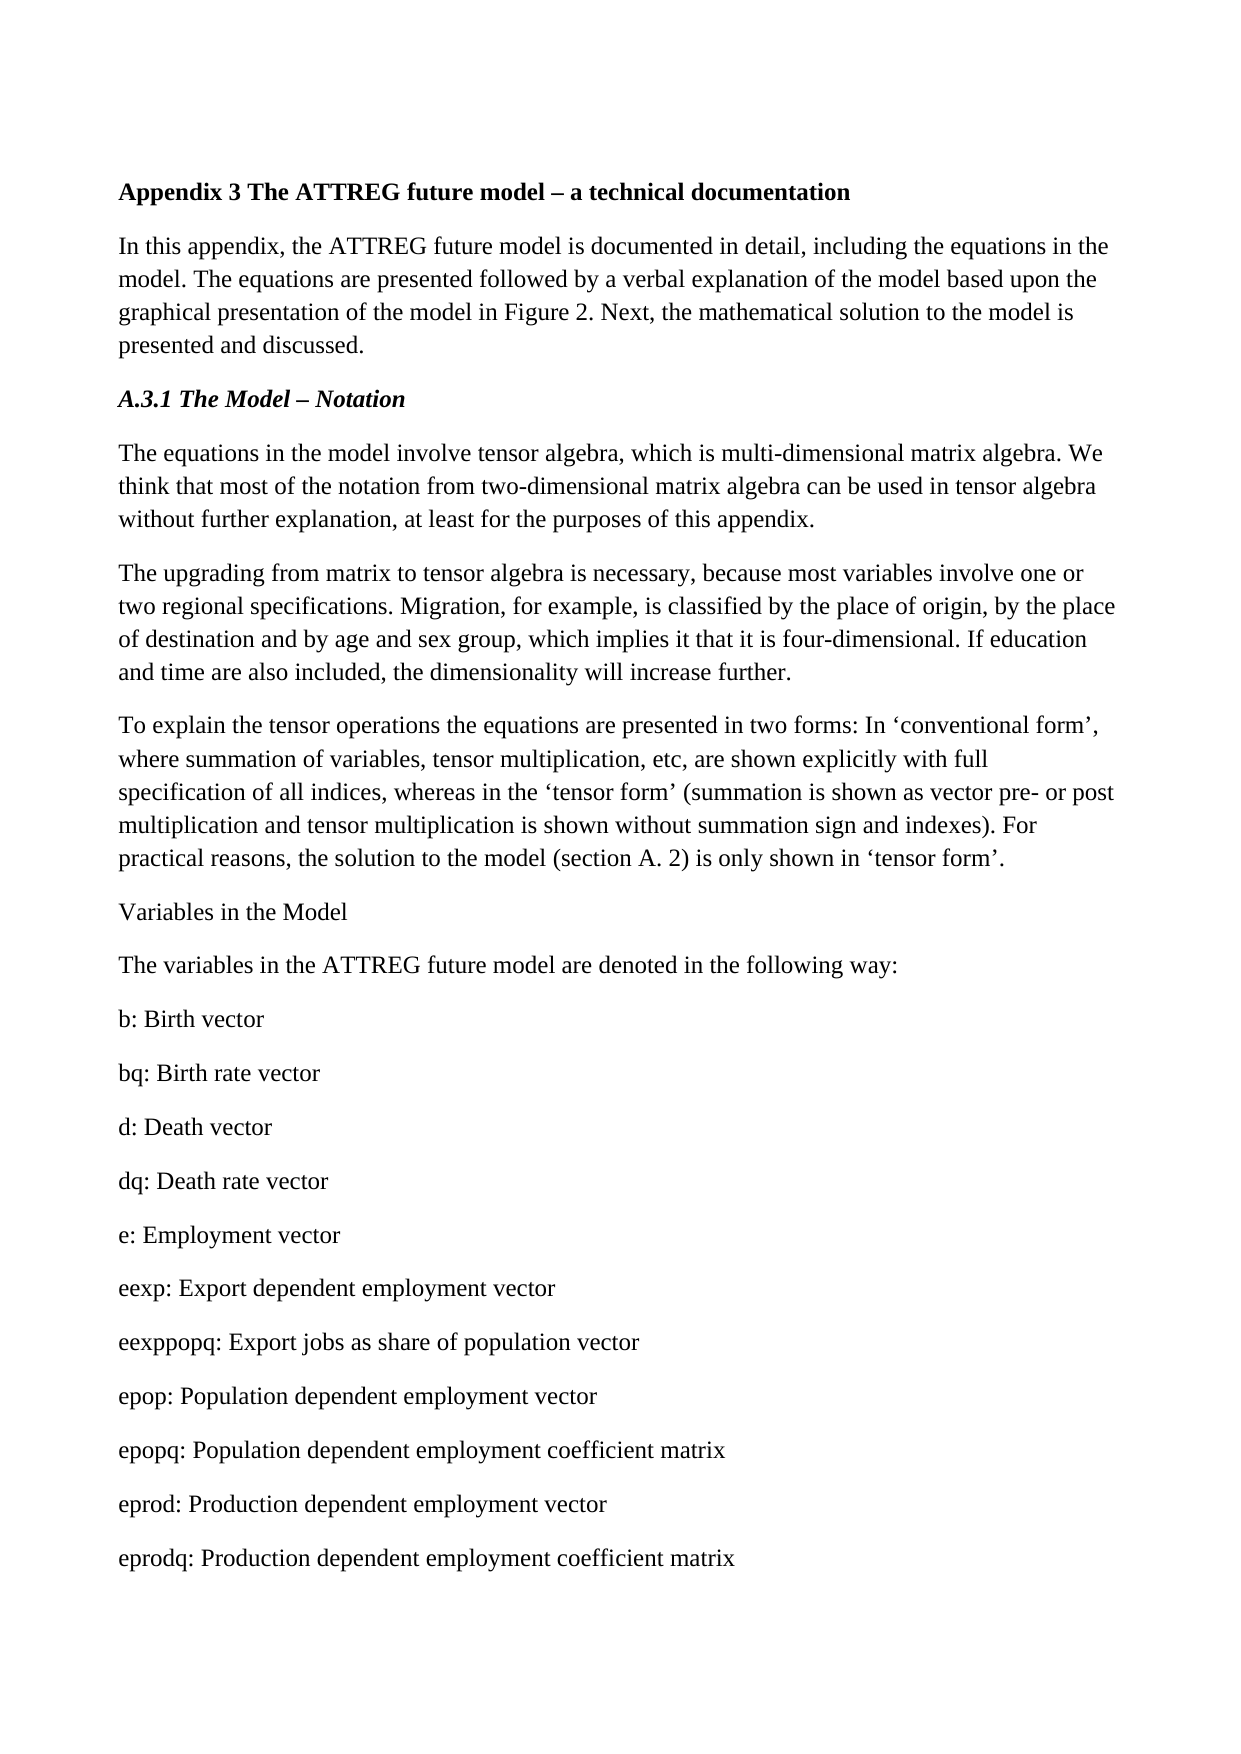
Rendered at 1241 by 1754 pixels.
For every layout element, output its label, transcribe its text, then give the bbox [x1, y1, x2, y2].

text eexp: Export dependent employment vector [118, 1273, 1122, 1302]
text In this appendix, the ATTREG future model is documented in detail, including the equations in the model. The equations are presented followed by a verbal explanation of the model based upon the graphical presentation of the model in Figure 2. Next, the mathematical solution to the model is presented and discussed. [118, 231, 1122, 359]
text eprod: Production dependent employment vector [118, 1489, 1122, 1518]
text Appendix 3 The ATTREG future model – a technical documentation [118, 177, 1122, 206]
text b: Birth vector [118, 1004, 1122, 1033]
text e: Employment vector [118, 1220, 1122, 1248]
text bq: Birth rate vector [118, 1058, 1122, 1087]
text The equations in the model involve tensor algebra, which is multi-dimensional matrix algebra. We think that most of the notation from two-dimensional matrix algebra can be used in tensor algebra without further explanation, at least for the purposes of this appendix. [118, 438, 1122, 533]
text To explain the tensor operations the equations are presented in two forms: In ‘conventional form’, where summation of variables, tensor multiplication, etc, are shown explicitly with full specification of all indices, whereas in the ‘tensor form’ (summation is shown as vector pre- or post multiplication and tensor multiplication is shown without summation sign and indexes). For practical reasons, the solution to the model (section A. 2) is only shown in ‘tensor form’. [118, 711, 1122, 871]
text epop: Population dependent employment vector [118, 1381, 1122, 1410]
text Variables in the Model [118, 897, 1122, 925]
text The upgrading from matrix to tensor algebra is necessary, because most variables involve one or two regional specifications. Migration, for example, is classified by the place of origin, by the place of destination and by age and sex group, which implies it that it is four-dimensional. If education and time are also included, the dimensionality will increase further. [118, 558, 1122, 686]
text d: Death vector [118, 1112, 1122, 1141]
text dq: Death rate vector [118, 1166, 1122, 1194]
text eexppopq: Export jobs as share of population vector [118, 1327, 1122, 1356]
text The variables in the ATTREG future model are denoted in the following way: [118, 950, 1122, 979]
text eprodq: Production dependent employment coefficient matrix [118, 1543, 1122, 1572]
text A.3.1 The Model – Notation [118, 384, 1122, 413]
text epopq: Population dependent employment coefficient matrix [118, 1435, 1122, 1464]
